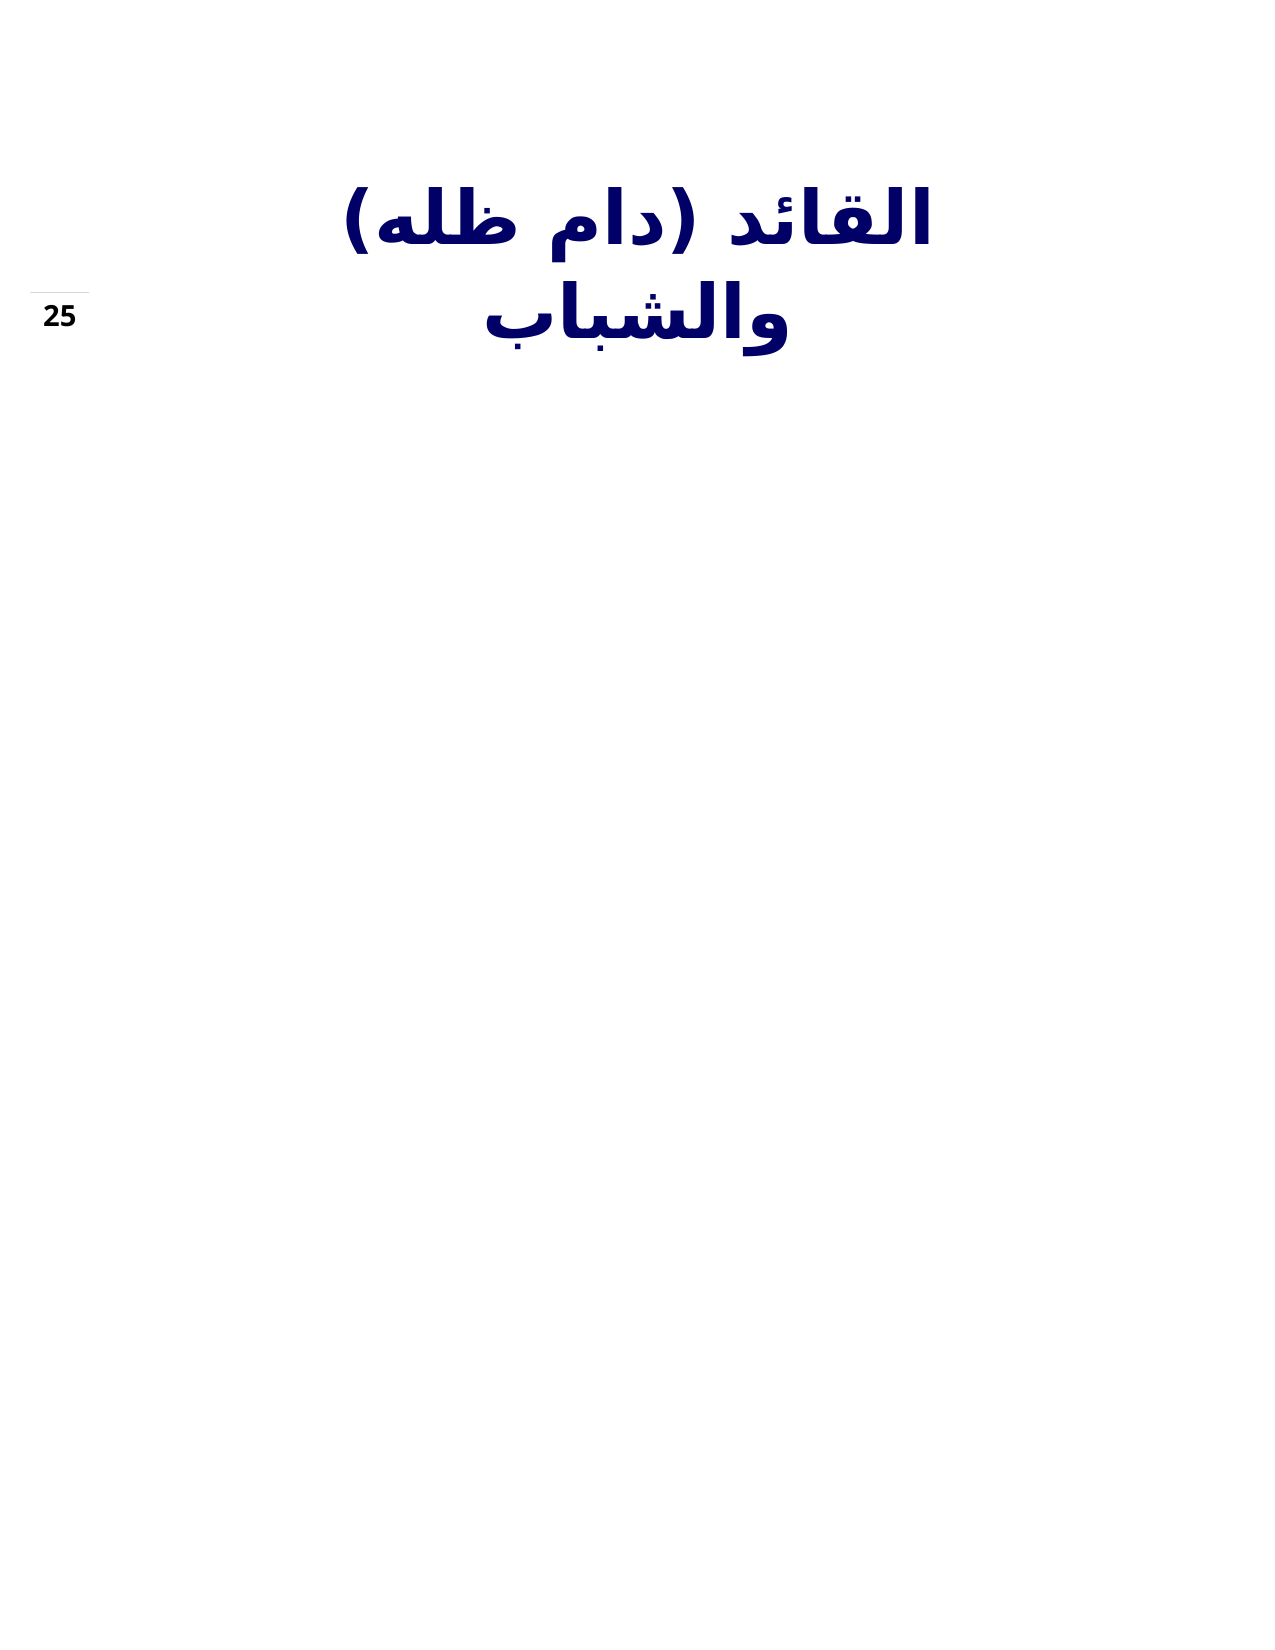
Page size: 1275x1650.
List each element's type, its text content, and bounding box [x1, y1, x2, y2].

subtitle القائد (دام ظله) والشباب [187, 175, 1087, 357]
